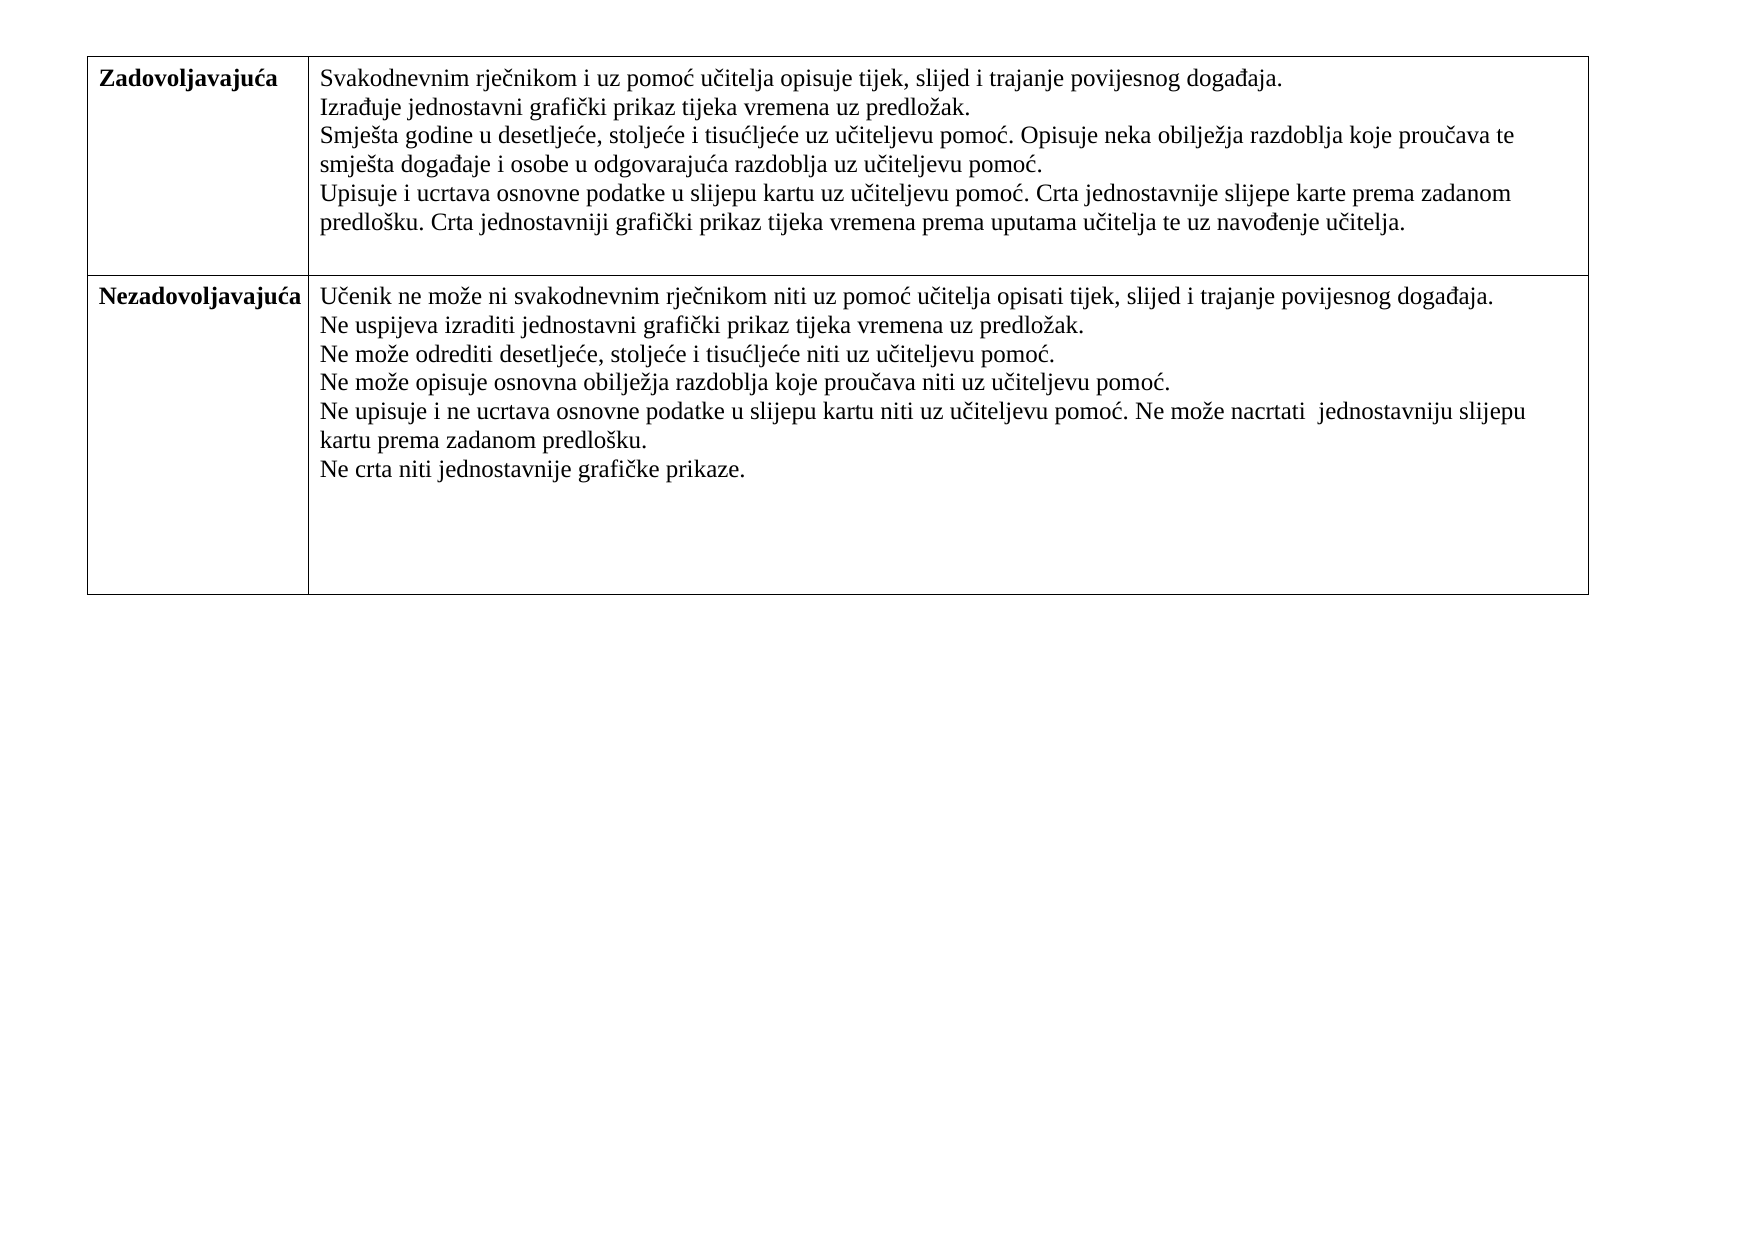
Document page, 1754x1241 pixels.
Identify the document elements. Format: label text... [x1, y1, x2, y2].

table_cell Zadovoljavajuća [88, 57, 308, 275]
table_cell Svakodnevnim rječnikom i uz pomoć učitelja opisuje tijek, slijed i trajanje povijesnog događaja. Izrađuje jednostavni grafički prikaz tijeka vremena uz predložak. Smješta godine u desetljeće, stoljeće i tisućljeće uz učiteljevu pomoć. Opisuje neka obilježja razdoblja koje proučava te smješta događaje i osobe u odgovarajuća razdoblja uz učiteljevu pomoć. Upisuje i ucrtava osnovne podatke u slijepu kartu uz učiteljevu pomoć. Crta jednostavnije slijepe karte prema zadanom predlošku. Crta jednostavniji grafički prikaz tijeka vremena prema uputama učitelja te uz navođenje učitelja. [309, 57, 1588, 275]
table_cell Učenik ne može ni svakodnevnim rječnikom niti uz pomoć učitelja opisati tijek, slijed i trajanje povijesnog događaja. Ne uspijeva izraditi jednostavni grafički prikaz tijeka vremena uz predložak. Ne može odrediti desetljeće, stoljeće i tisućljeće niti uz učiteljevu pomoć. Ne može opisuje osnovna obilježja razdoblja koje proučava niti uz učiteljevu pomoć. Ne upisuje i ne ucrtava osnovne podatke u slijepu kartu niti uz učiteljevu pomoć. Ne može nacrtati jednostavniju slijepu kartu prema zadanom predlošku. Ne crta niti jednostavnije grafičke prikaze. [309, 276, 1588, 593]
table_cell Nezadovoljavajuća [88, 276, 308, 593]
